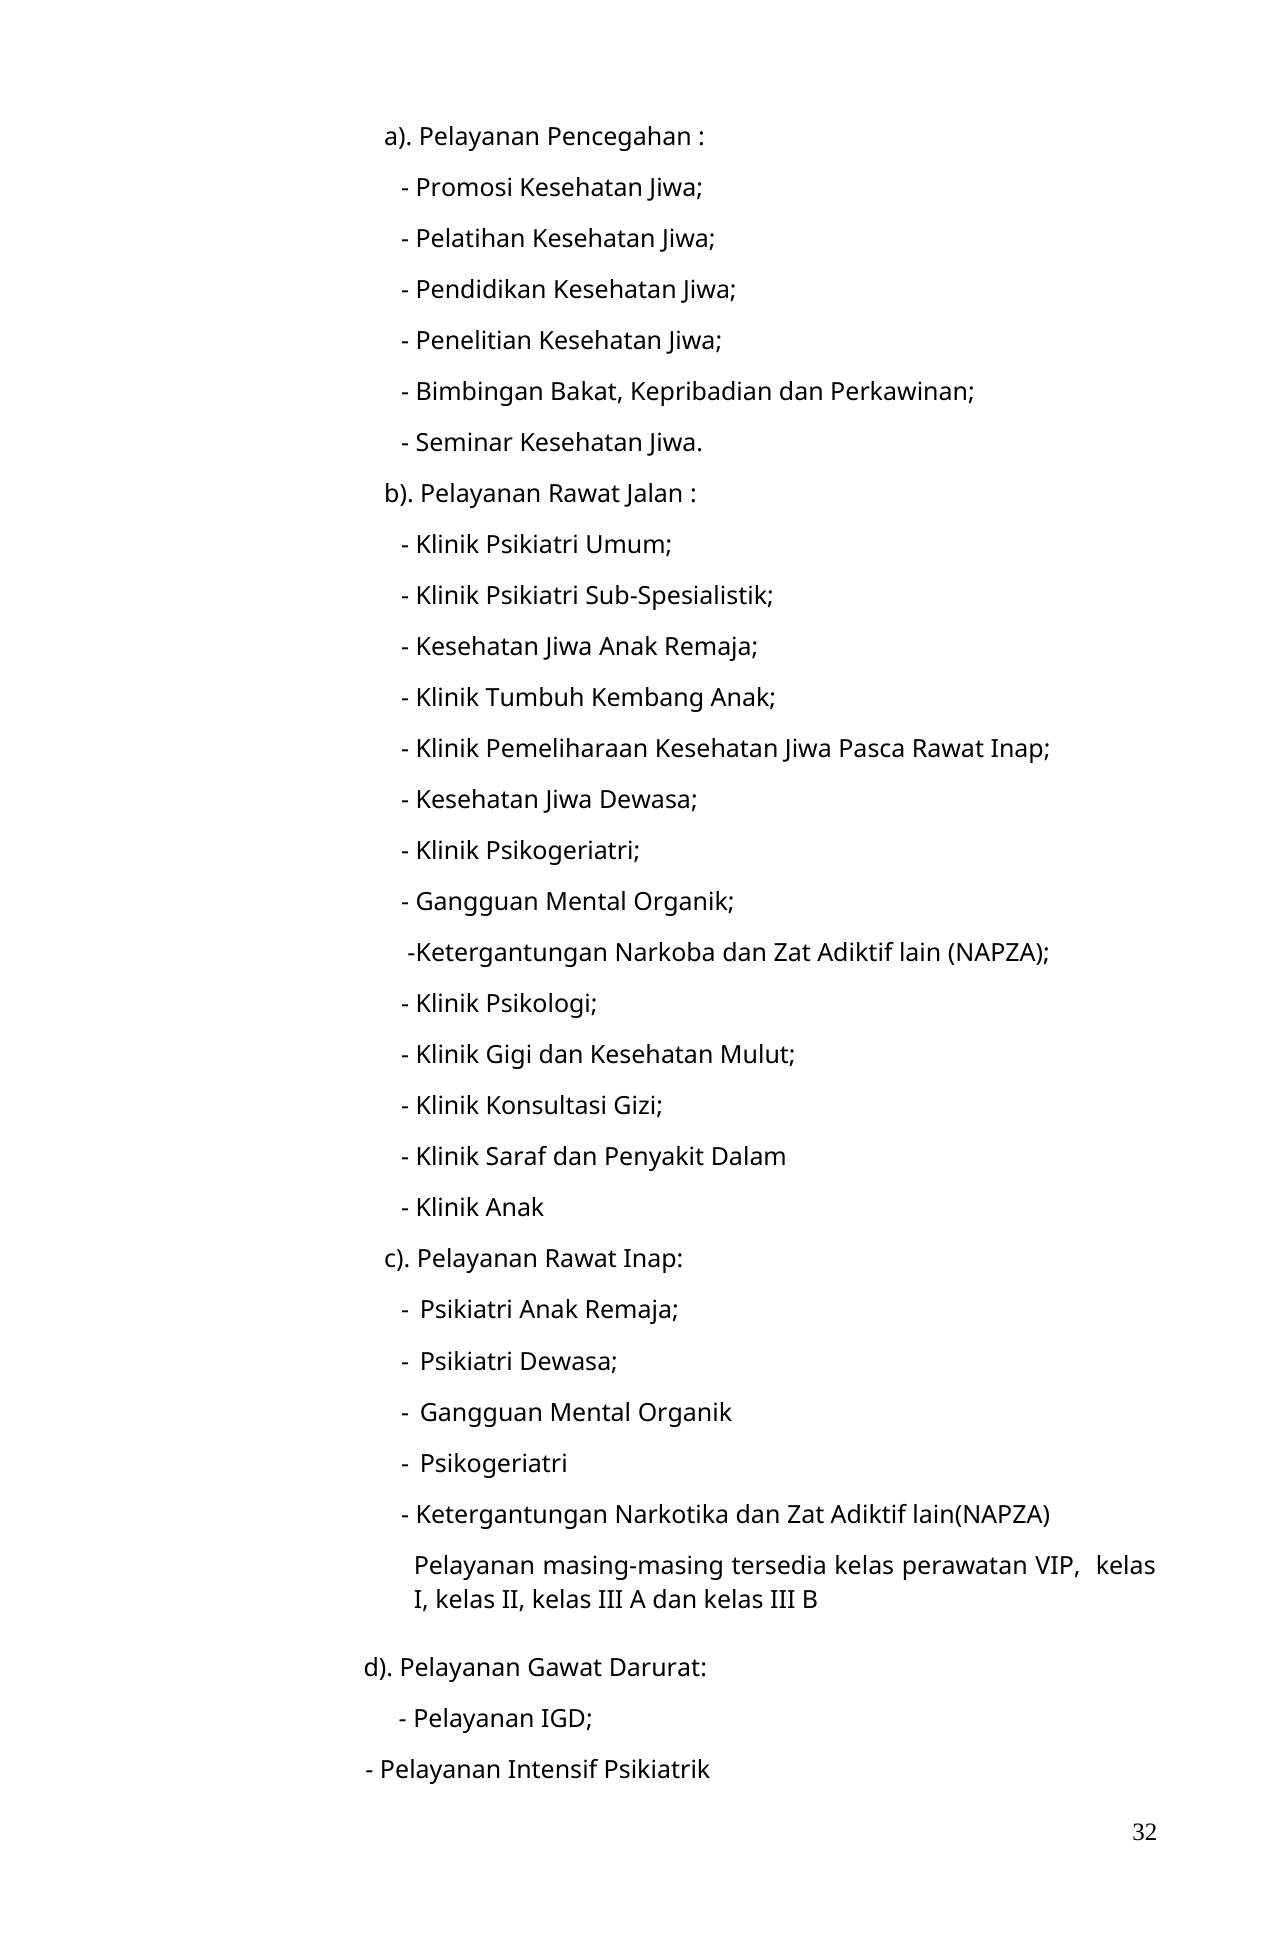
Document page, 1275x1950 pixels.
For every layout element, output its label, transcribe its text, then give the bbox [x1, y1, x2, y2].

text - Klinik Saraf dan Penyakit Dalam [401, 1139, 1157, 1173]
text - Ketergantungan Narkotika dan Zat Adiktif lain(NAPZA) [401, 1496, 1157, 1530]
text - Klinik Pemeliharaan Kesehatan Jiwa Pasca Rawat Inap; [401, 731, 1157, 765]
text - Seminar Kesehatan Jiwa. [148, 424, 1157, 458]
text - Kesehatan Jiwa Anak Remaja; [401, 628, 1157, 663]
text - Klinik Anak [401, 1190, 1157, 1224]
text - Psikiatri Dewasa; [401, 1343, 1157, 1377]
text Pelayanan masing-masing tersedia kelas perawatan VIP, kelas I, kelas II, kelas III A dan kelas III B [413, 1547, 1157, 1615]
text a). Pelayanan Pencegahan : [363, 118, 1157, 152]
text - Gangguan Mental Organik [401, 1394, 1157, 1428]
text - Pelayanan IGD; [148, 1701, 1157, 1734]
text c). Pelayanan Rawat Inap: [363, 1241, 1157, 1275]
text - Klinik Gigi dan Kesehatan Mulut; [401, 1037, 1157, 1071]
text d). Pelayanan Gawat Darurat: [363, 1649, 1157, 1683]
text - Pelatihan Kesehatan Jiwa; [148, 220, 1157, 254]
text - Penelitian Kesehatan Jiwa; [148, 322, 1157, 356]
text - Psikogeriatri [401, 1445, 1157, 1479]
text - Klinik Psikologi; [401, 986, 1157, 1020]
text b). Pelayanan Rawat Jalan : [363, 475, 1157, 509]
text - Kesehatan Jiwa Dewasa; [401, 782, 1157, 816]
text -Ketergantungan Narkoba dan Zat Adiktif lain (NAPZA); [401, 935, 1157, 969]
text - Klinik Psikiatri Umum; [401, 526, 1157, 561]
text - Klinik Tumbuh Kembang Anak; [401, 679, 1157, 714]
text - Pendidikan Kesehatan Jiwa; [148, 271, 1157, 305]
text - Klinik Konsultasi Gizi; [401, 1088, 1157, 1122]
text - Bimbingan Bakat, Kepribadian dan Perkawinan; [148, 373, 1157, 407]
text - Gangguan Mental Organik; [401, 884, 1157, 918]
text - Psikiatri Anak Remaja; [401, 1292, 1157, 1326]
text - Klinik Psikiatri Sub-Spesialistik; [401, 577, 1157, 612]
text - Klinik Psikogeriatri; [401, 833, 1157, 867]
text - Promosi Kesehatan Jiwa; [148, 169, 1157, 203]
text - Pelayanan Intensif Psikiatrik [148, 1752, 1157, 1786]
